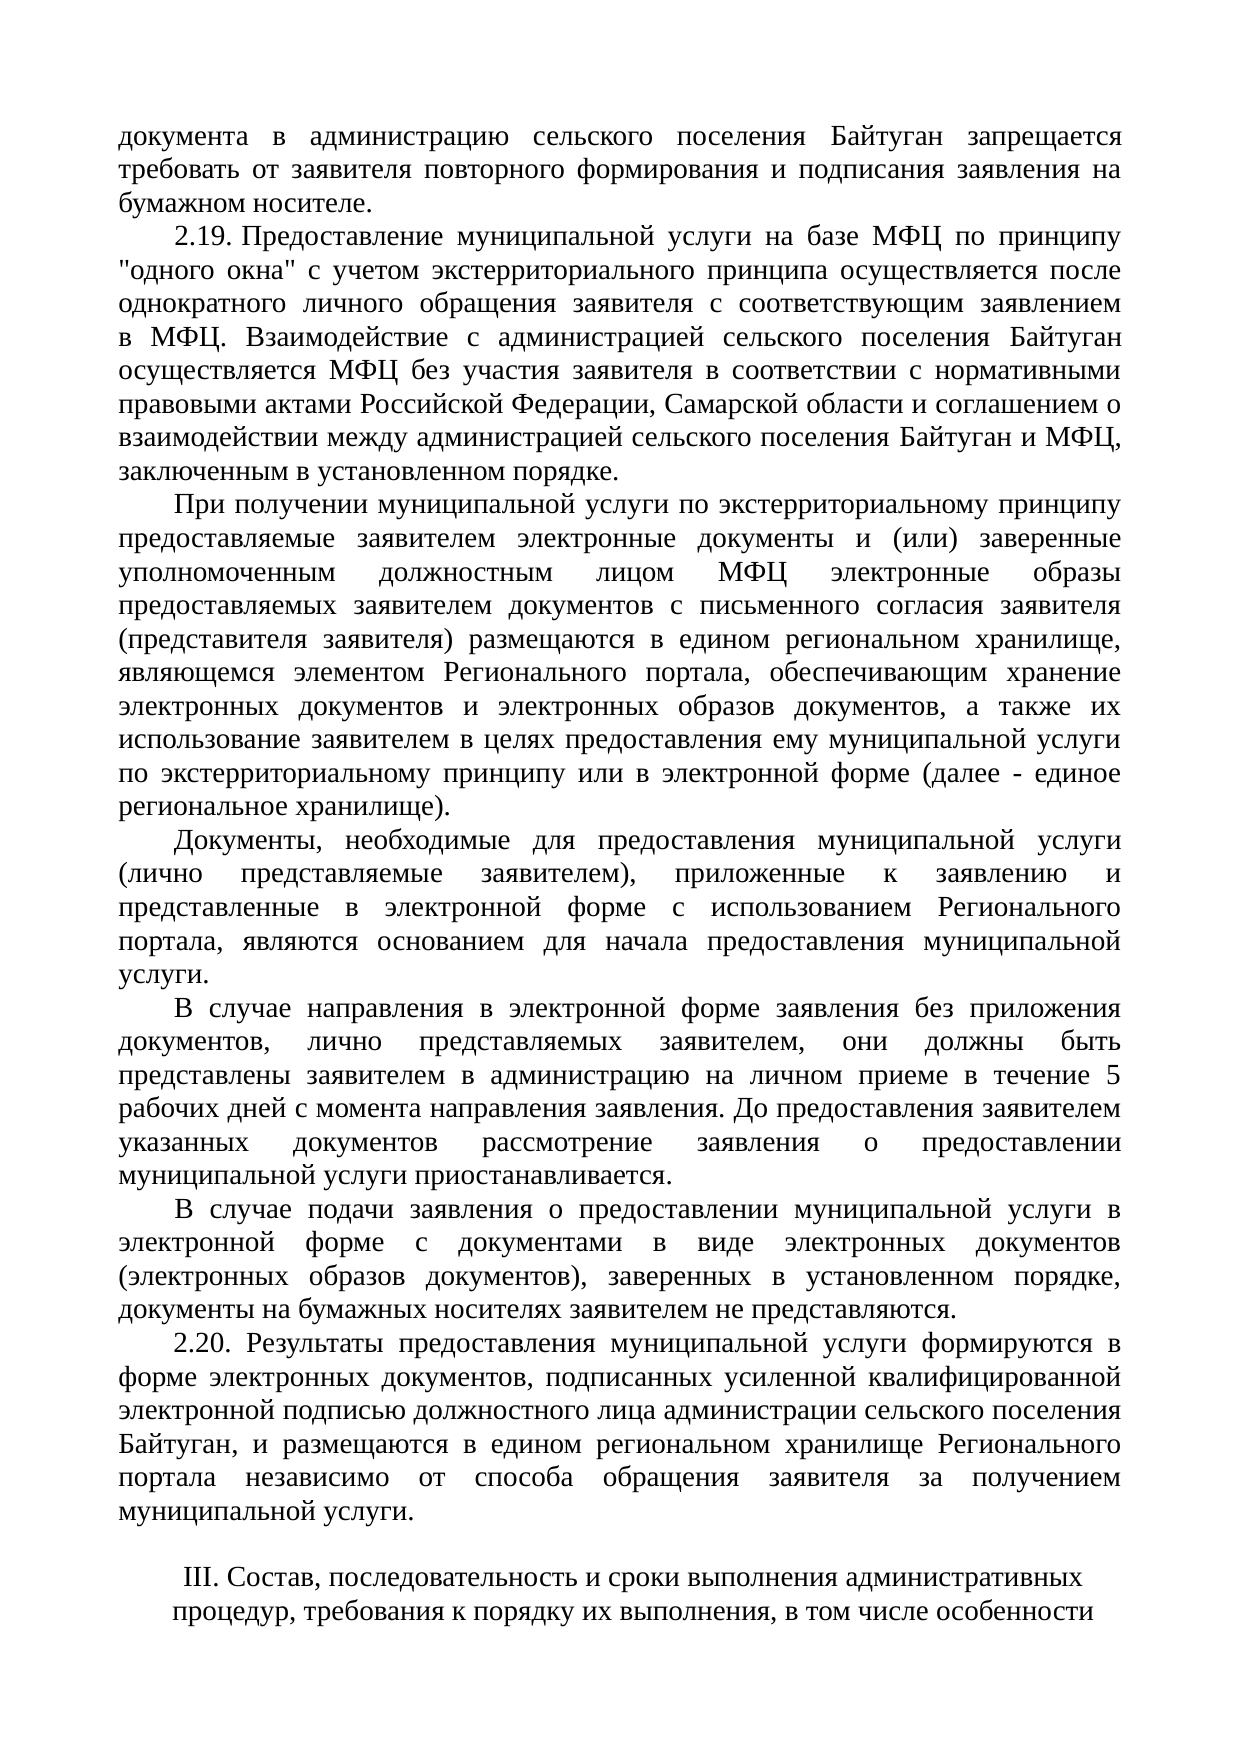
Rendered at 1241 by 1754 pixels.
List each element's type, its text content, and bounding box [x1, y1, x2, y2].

text При получении муниципальной услуги по экстерриториальному принципу предоставляемые заявителем электронные документы и (или) заверенные уполномоченным должностным лицом МФЦ электронные образы предоставляемых заявителем документов с письменного согласия заявителя (представителя заявителя) размещаются в едином региональном хранилище, являющемся элементом Регионального портала, обеспечивающим хранение электронных документов и электронных образов документов, а также их использование заявителем в целях предоставления ему муниципальной услуги по экстерриториальному принципу или в электронной форме (далее - единое региональное хранилище). [118, 487, 1122, 822]
text Документы, необходимые для предоставления муниципальной услуги (лично представляемые заявителем), приложенные к заявлению и представленные в электронной форме с использованием Регионального портала, являются основанием для начала предоставления муниципальной услуги. [118, 822, 1122, 990]
text В случае подачи заявления о предоставлении муниципальной услуги в электронной форме с документами в виде электронных документов (электронных образов документов), заверенных в установленном порядке, документы на бумажных носителях заявителем не представляются. [118, 1191, 1122, 1326]
text 2.20. Результаты предоставления муниципальной услуги формируются в форме электронных документов, подписанных усиленной квалифицированной электронной подписью должностного лица администрации сельского поселения Байтуган, и размещаются в едином региональном хранилище Регионального портала независимо от способа обращения заявителя за получением муниципальной услуги. [118, 1326, 1122, 1527]
text В случае направления в электронной форме заявления без приложения документов, лично представляемых заявителем, они должны быть представлены заявителем в администрацию на личном приеме в течение 5 рабочих дней с момента направления заявления. До предоставления заявителем указанных документов рассмотрение заявления о предоставлении муниципальной услуги приостанавливается. [118, 990, 1122, 1191]
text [118, 118, 1122, 219]
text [144, 1560, 1122, 1627]
text 2.19. Предоставление муниципальной услуги на базе МФЦ по принципу "одного окна" с учетом экстерриториального принципа осуществляется после однократного личного обращения заявителя с соответствующим заявлением в МФЦ. Взаимодействие с администрацией сельского поселения Байтуган осуществляется МФЦ без участия заявителя в соответствии с нормативными правовыми актами Российской Федерации, Самарской области и соглашением о взаимодействии между администрацией сельского поселения Байтуган и МФЦ, заключенным в установленном порядке. [118, 219, 1122, 487]
